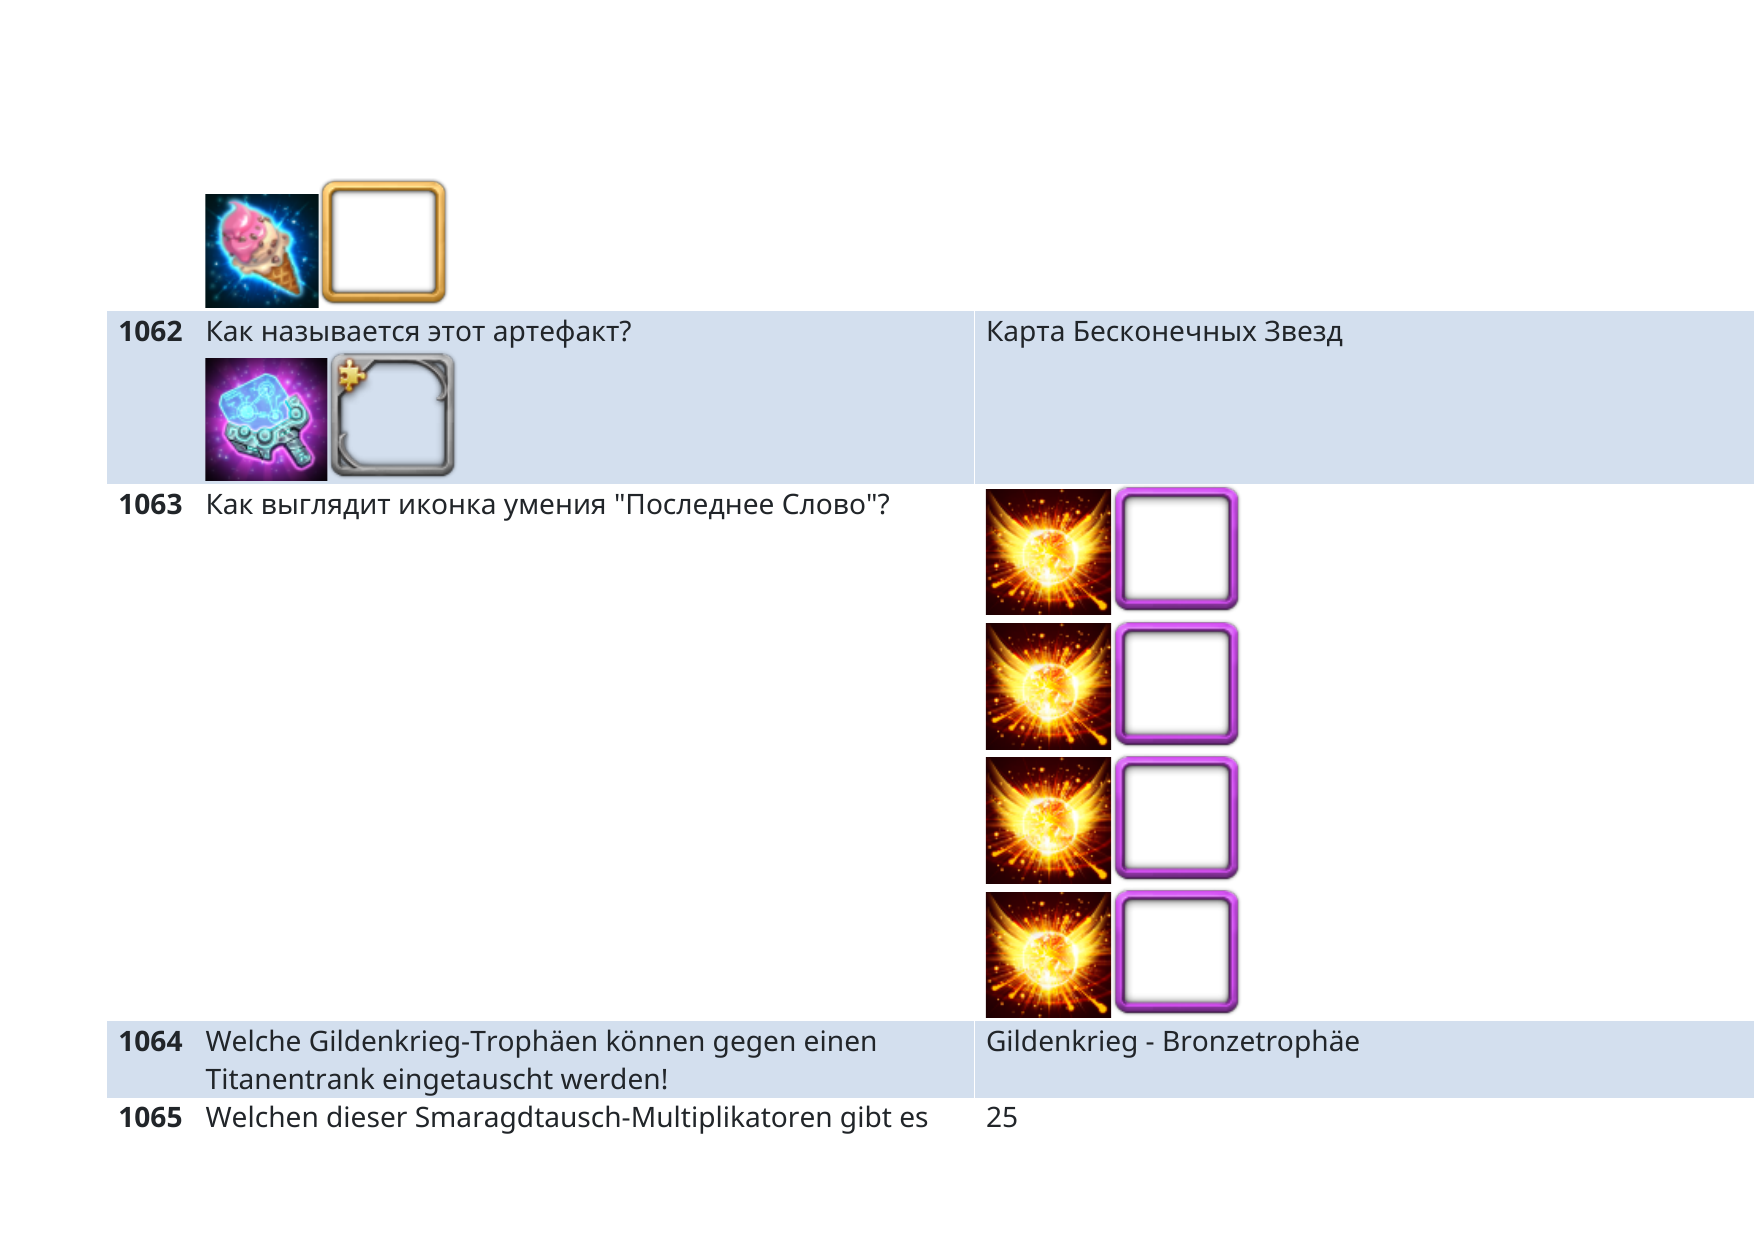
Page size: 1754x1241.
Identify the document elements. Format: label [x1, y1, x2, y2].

picture [205, 177, 450, 308]
picture [205, 349, 459, 481]
picture [985, 752, 1243, 884]
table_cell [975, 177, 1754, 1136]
picture [985, 886, 1243, 1018]
picture [985, 618, 1243, 750]
picture [985, 484, 1243, 615]
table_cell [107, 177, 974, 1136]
